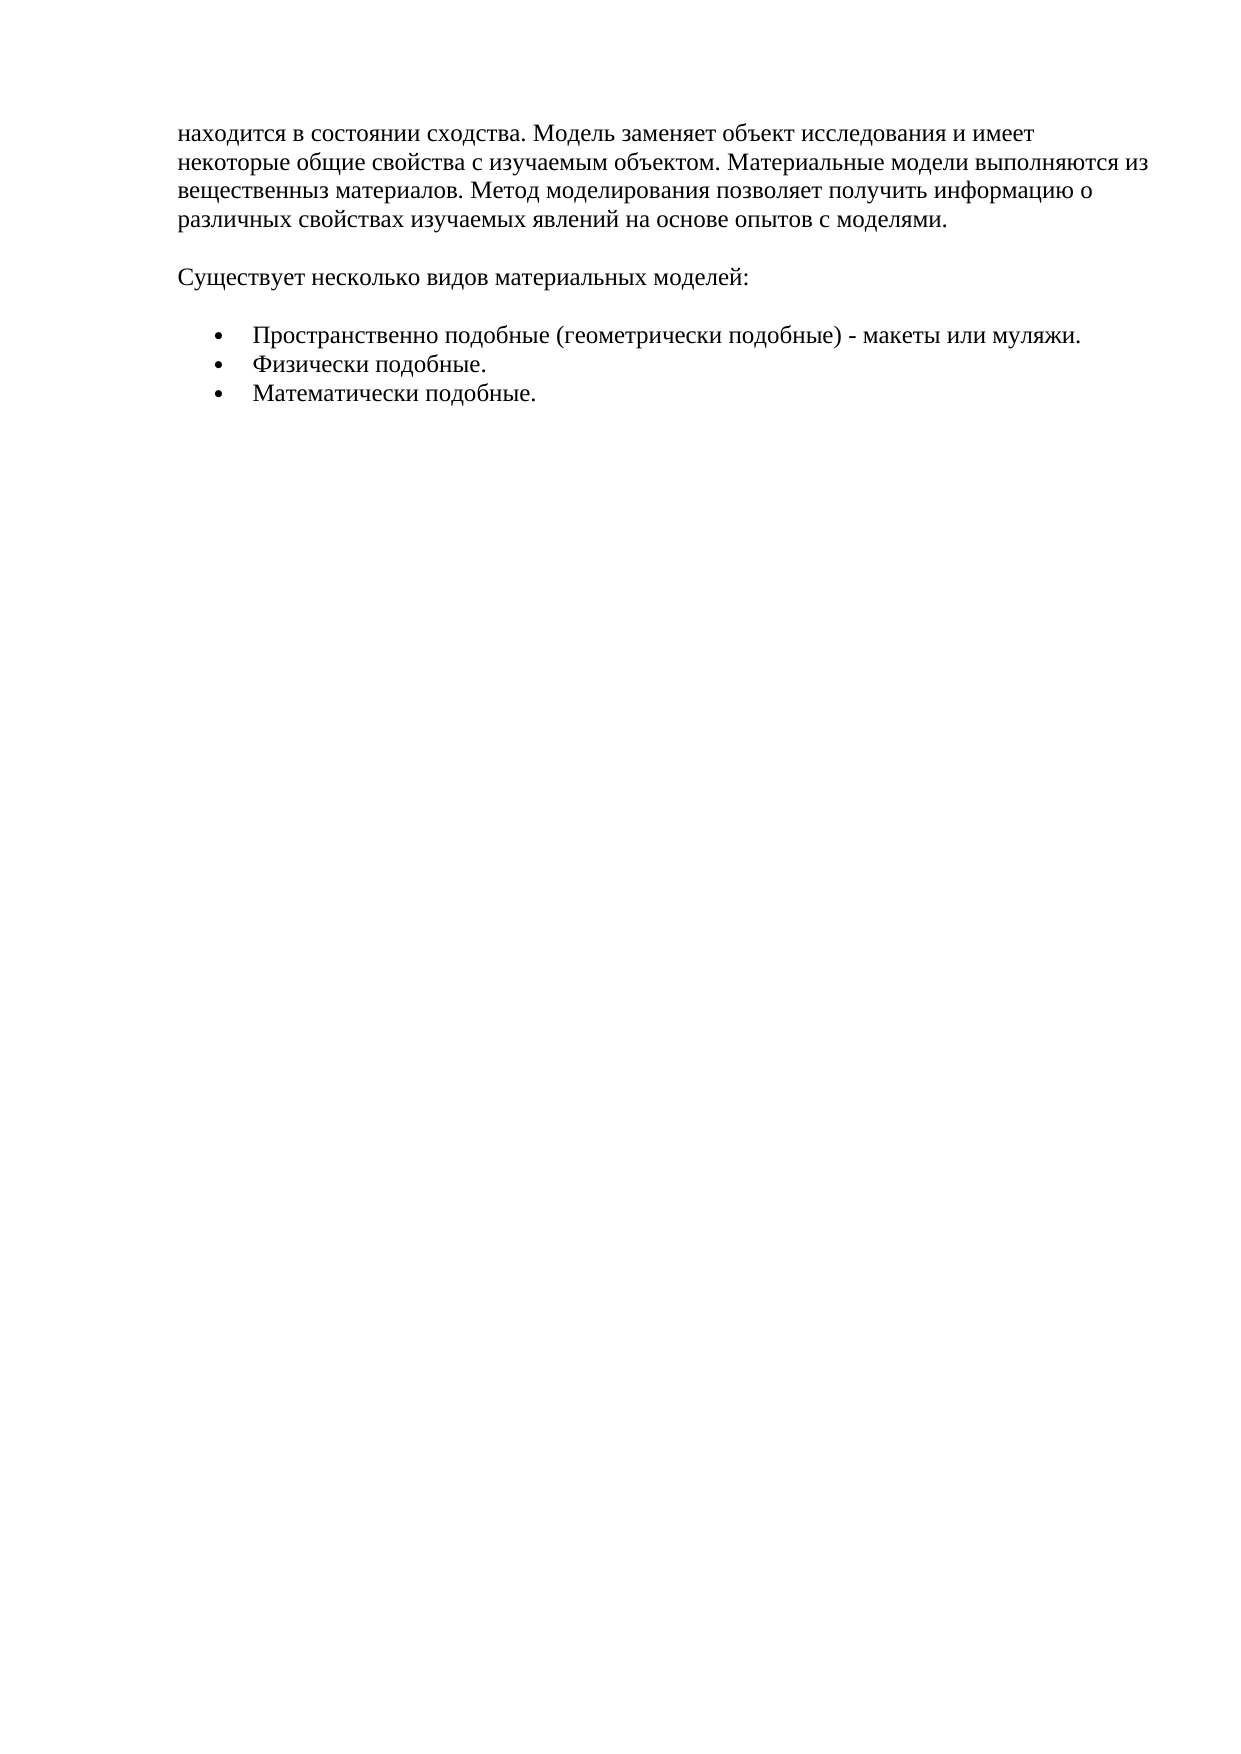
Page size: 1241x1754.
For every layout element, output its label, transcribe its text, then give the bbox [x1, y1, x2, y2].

list Пространственно подобные (геометрически подобные) - макеты или муляжи. [215, 320, 1152, 349]
list Физически подобные. [215, 349, 1152, 378]
list Математически подобные. [215, 378, 1152, 406]
text Существует несколько видов материальных моделей: [177, 262, 1152, 291]
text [177, 118, 1152, 233]
